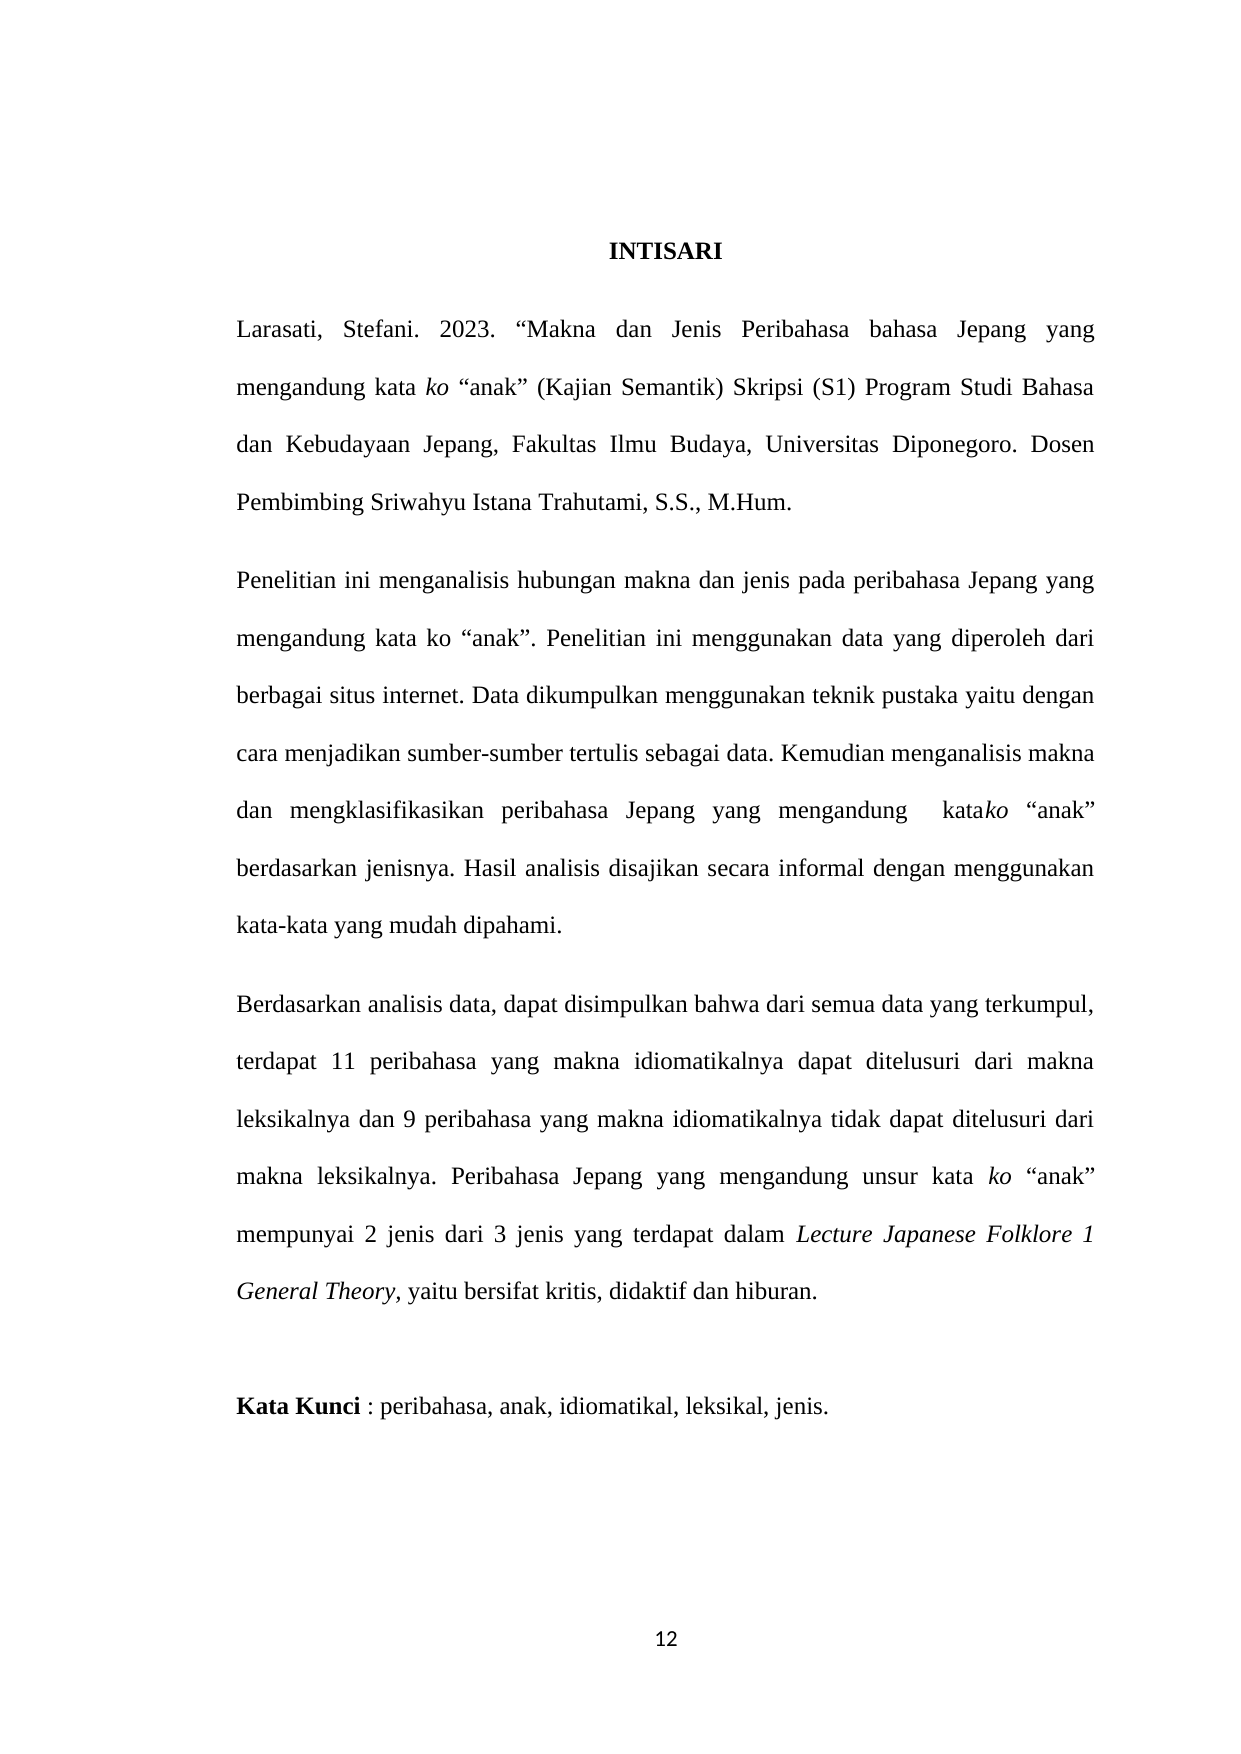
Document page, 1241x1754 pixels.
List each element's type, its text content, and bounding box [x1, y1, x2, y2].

text Berdasarkan analisis data, dapat disimpulkan bahwa dari semua data yang terkumpul, terdapat 11 peribahasa yang makna idiomatikalnya dapat ditelusuri dari makna leksikalnya dan 9 peribahasa yang makna idiomatikalnya tidak dapat ditelusuri dari makna leksikalnya. Peribahasa Jepang yang mengandung unsur kata ko “anak” mempunyai 2 jenis dari 3 jenis yang terdapat dalam Lecture Japanese Folklore 1 General Theory, yaitu bersifat kritis, didaktif dan hiburan. [236, 989, 1095, 1305]
text Larasati, Stefani. 2023. “Makna dan Jenis Peribahasa bahasa Jepang yang mengandung kata ko “anak” (Kajian Semantik) Skripsi (S1) Program Studi Bahasa dan Kebudayaan Jepang, Fakultas Ilmu Budaya, Universitas Diponegoro. Dosen Pembimbing Sriwahyu Istana Trahutami, S.S., M.Hum. [236, 314, 1095, 516]
text INTISARI [236, 236, 1095, 265]
text Kata Kunci : peribahasa, anak, idiomatikal, leksikal, jenis. [236, 1391, 1095, 1420]
text Penelitian ini menganalisis hubungan makna dan jenis pada peribahasa Jepang yang mengandung kata ko “anak”. Penelitian ini menggunakan data yang diperoleh dari berbagai situs internet. Data dikumpulkan menggunakan teknik pustaka yaitu dengan cara menjadikan sumber-sumber tertulis sebagai data. Kemudian menganalisis makna dan mengklasifikasikan peribahasa Jepang yang mengandung katako “anak” berdasarkan jenisnya. Hasil analisis disajikan secara informal dengan menggunakan kata-kata yang mudah dipahami. [236, 565, 1095, 939]
